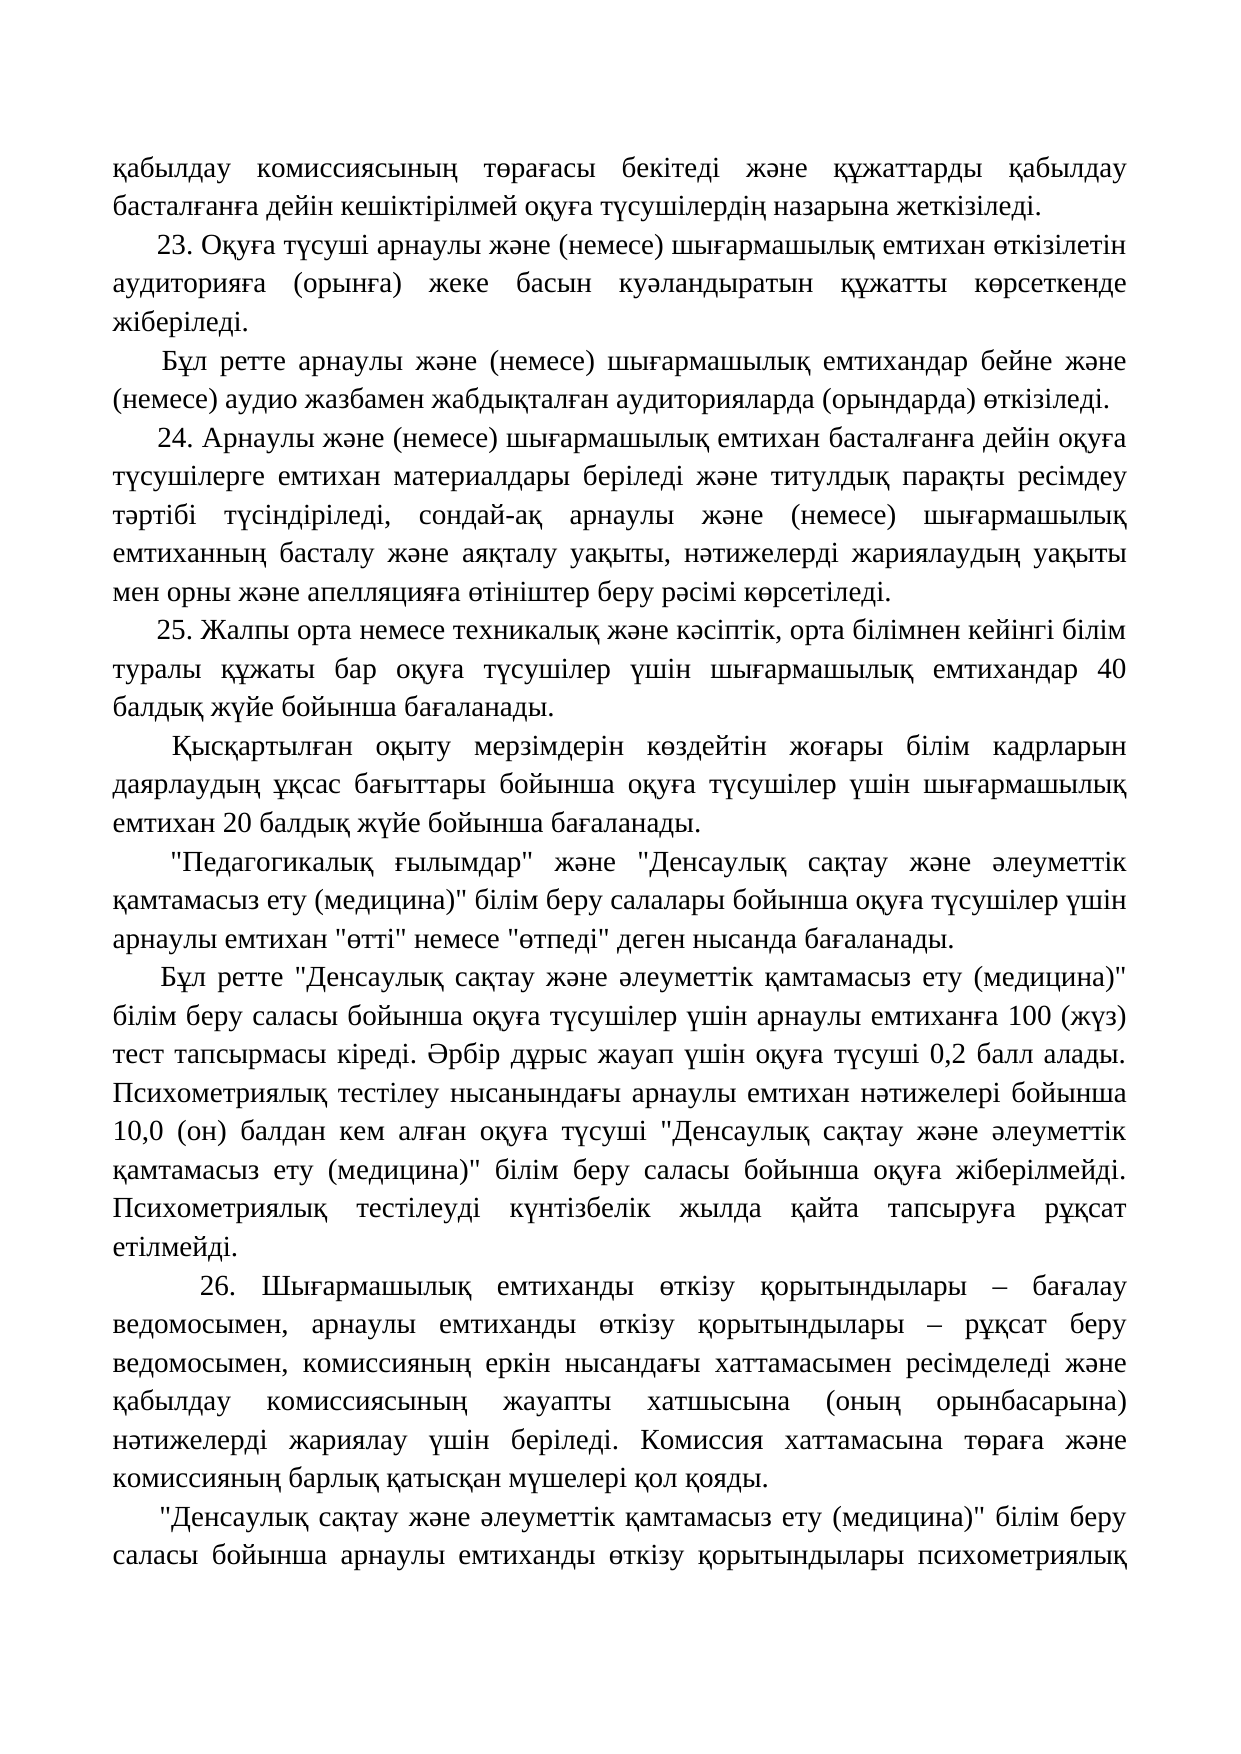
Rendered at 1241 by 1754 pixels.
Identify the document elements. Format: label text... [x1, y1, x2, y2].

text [112, 1499, 1128, 1571]
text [112, 150, 1128, 222]
text "Педагогикалық ғылымдар" және "Денсаулық сақтау және әлеуметтік қамтамасыз ету (медицина)" білім беру салалары бойынша оқуға түсушілер үшін арнаулы емтихан "өтті" немесе "өтпеді" деген нысанда бағаланады. [112, 844, 1128, 954]
text Қысқартылған оқыту мерзімдерін көздейтін жоғары білім кадрларын даярлаудың ұқсас бағыттары бойынша оқуға түсушілер үшін шығармашылық емтихан 20 балдық жүйе бойынша бағаланады. [112, 728, 1128, 839]
text 24. Арнаулы және (немесе) шығармашылық емтихан басталғанға дейін оқуға түсушілерге емтихан материалдары беріледі және титулдық парақты ресімдеу тәртібі түсіндіріледі, сондай-ақ арнаулы және (немесе) шығармашылық емтиханның басталу және аяқталу уақыты, нәтижелерді жариялаудың уақыты мен орны және апелляцияға өтініштер беру рәсімі көрсетіледі. [112, 420, 1128, 607]
text 23. Оқуға түсуші арнаулы және (немесе) шығармашылық емтихан өткізілетін аудиторияға (орынға) жеке басын куәландыратын құжатты көрсеткенде жіберіледі. [112, 227, 1128, 338]
text 26. Шығармашылық емтиханды өткізу қорытындылары – бағалау ведомосымен, арнаулы емтиханды өткізу қорытындылары – рұқсат беру ведомосымен, комиссияның еркін нысандағы хаттамасымен ресімделеді және қабылдау комиссиясының жауапты хатшысына (оның орынбасарына) нәтижелерді жариялау үшін беріледі. Комиссия хаттамасына төраға және комиссияның барлық қатысқан мүшелері қол қояды. [112, 1268, 1128, 1494]
text Бұл ретте "Денсаулық сақтау және әлеуметтік қамтамасыз ету (медицина)" білім беру саласы бойынша оқуға түсушілер үшін арнаулы емтиханға 100 (жүз) тест тапсырмасы кіреді. Әрбір дұрыс жауап үшін оқуға түсуші 0,2 балл алады. Психометриялық тестілеу нысанындағы арнаулы емтихан нәтижелері бойынша 10,0 (он) балдан кем алған оқуға түсуші "Денсаулық сақтау және әлеуметтік қамтамасыз ету (медицина)" білім беру саласы бойынша оқуға жіберілмейді. Психометриялық тестілеуді күнтізбелік жылда қайта тапсыруға рұқсат етілмейді. [112, 959, 1128, 1263]
text 25. Жалпы орта немесе техникалық және кәсіптік, орта білімнен кейінгі білім туралы құжаты бар оқуға түсушілер үшін шығармашылық емтихандар 40 балдық жүйе бойынша бағаланады. [112, 612, 1128, 723]
text Бұл ретте арнаулы және (немесе) шығармашылық емтихандар бейне және (немесе) аудио жазбамен жабдықталған аудиторияларда (орындарда) өткізіледі. [112, 343, 1128, 415]
